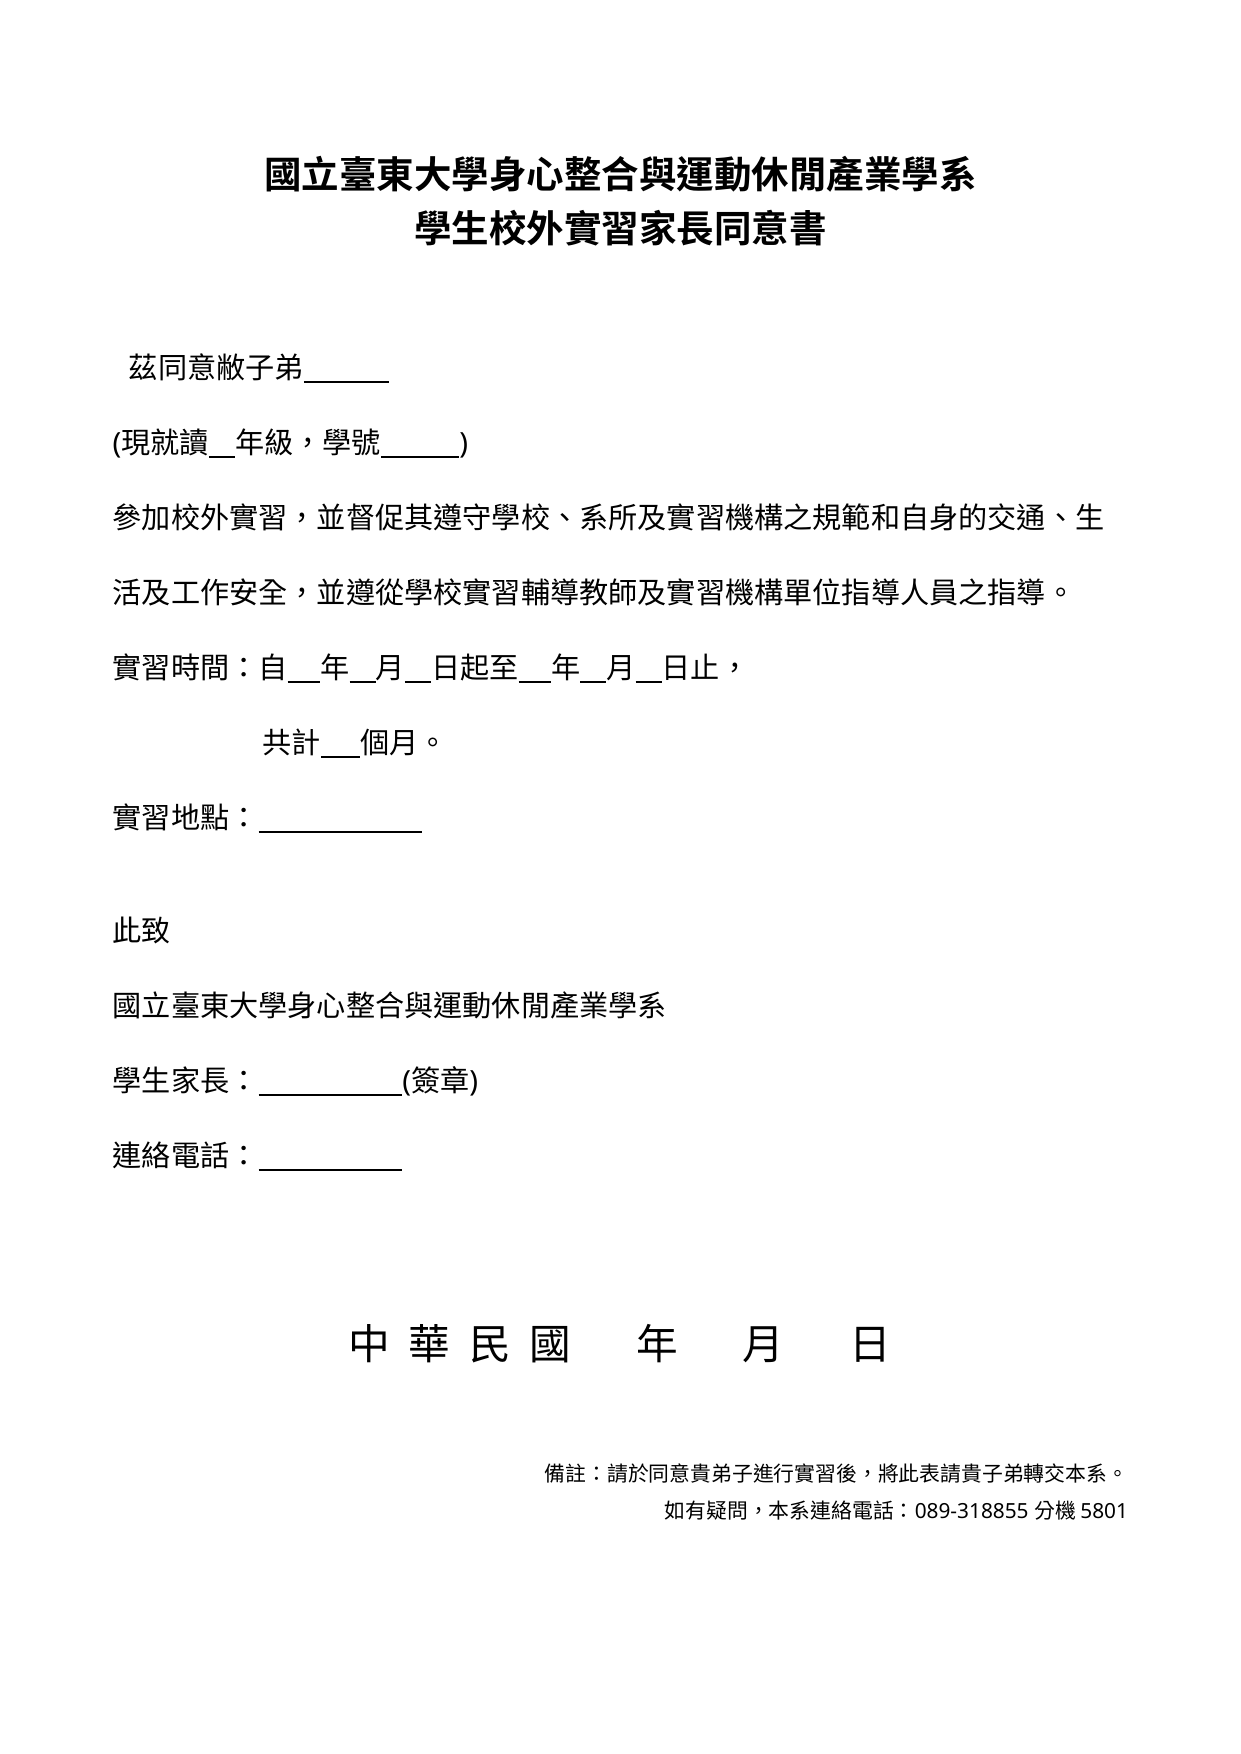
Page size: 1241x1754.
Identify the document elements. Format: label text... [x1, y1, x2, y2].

text 國立臺東大學身心整合與運動休閒產業學系 [112, 966, 1128, 1041]
text 實習時間：自 年 月 日起至 年 月 日止， [112, 629, 1128, 704]
text 如有疑問，本系連絡電話：089-318855 分機 5801 [112, 1491, 1128, 1529]
text 備註：請於同意貴弟子進行實習後，將此表請貴子弟轉交本系。 [112, 1454, 1128, 1491]
text 中 華 民 國 年 月 日 [112, 1304, 1128, 1379]
text 茲同意敝子弟 [112, 329, 1128, 404]
text 實習地點： [112, 779, 1128, 854]
text (現就讀 年級，學號 ) [112, 404, 1128, 479]
text 參加校外實習，並督促其遵守學校、系所及實習機構之規範和自身的交通、生活及工作安全，並遵從學校實習輔導教師及實習機構單位指導人員之指導。 [112, 479, 1128, 629]
text 國立臺東大學身心整合與運動休閒產業學系 [112, 145, 1128, 199]
text 共計 個月。 [262, 704, 1128, 779]
text 連絡電話： [112, 1116, 1128, 1191]
text 學生校外實習家長同意書 [112, 199, 1128, 254]
text 此致 [112, 891, 1128, 966]
text 學生家長： (簽章) [112, 1041, 1128, 1116]
